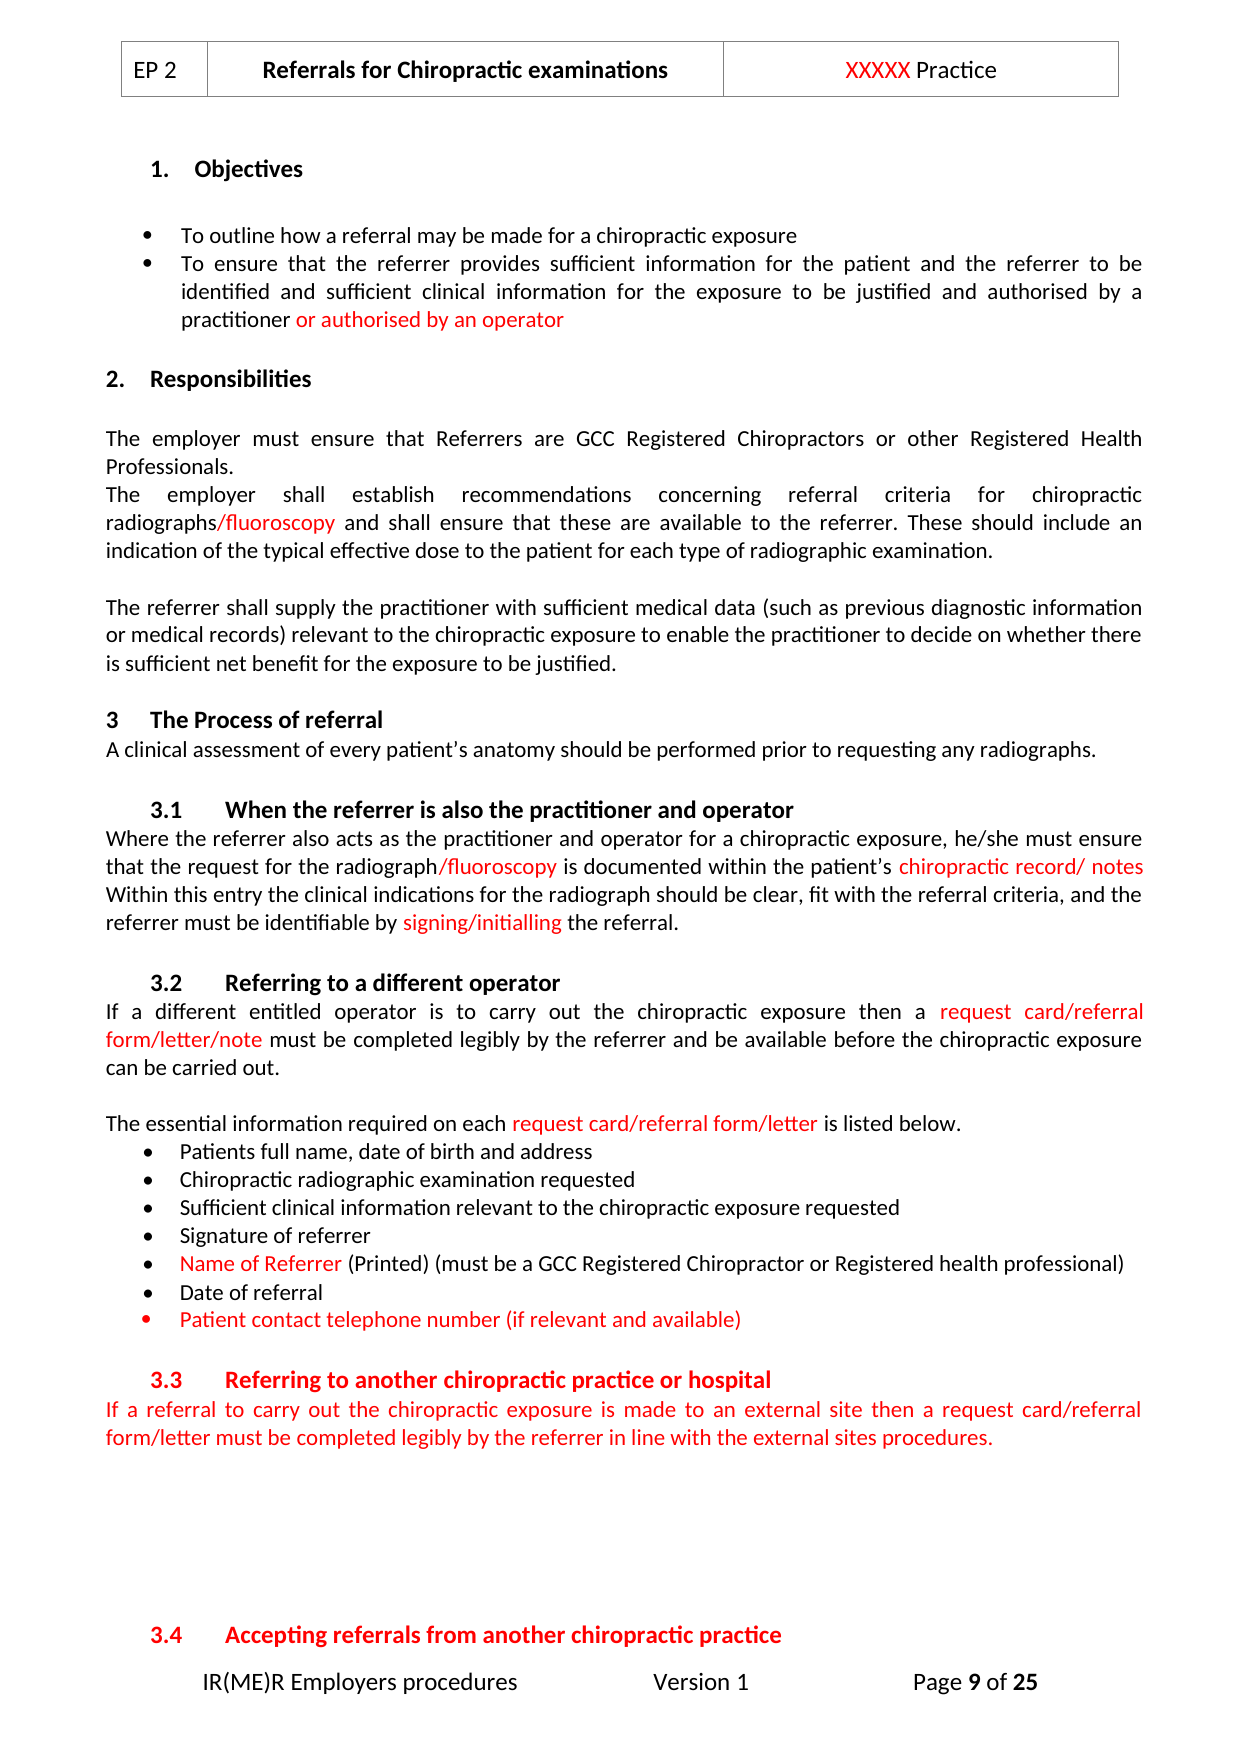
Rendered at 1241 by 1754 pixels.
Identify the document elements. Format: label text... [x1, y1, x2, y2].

table_header Referrals for Chiropractic examinations [208, 42, 723, 96]
subtitle 3.2 Referring to a different operator [106, 967, 1144, 997]
text If a referral to carry out the chiropractic exposure is made to an external site then a request card/referral form/letter must be completed legibly by the referrer in line with the external sites procedures. [106, 1395, 1144, 1451]
subtitle Objectives [150, 153, 1090, 184]
text The employer must ensure that Referrers are GCC Registered Chiropractors or other Registered Health Professionals. [106, 424, 1144, 481]
subtitle 3.3 Referring to another chiropractic practice or hospital [150, 1364, 1144, 1395]
list Chiropractic radiographic examination requested [142, 1166, 1144, 1193]
table_header XXXXX Practice [724, 42, 1118, 96]
list Date of referral [142, 1278, 1144, 1306]
text The essential information required on each request card/referral form/letter is listed below. [106, 1109, 1144, 1137]
subtitle The Process of referral [106, 705, 1144, 735]
list Patient contact telephone number (if relevant and available) [142, 1306, 1144, 1334]
list To outline how a referral may be made for a chiropractic exposure [143, 221, 1144, 249]
text The employer shall establish recommendations concerning referral criteria for chiropractic radiographs/fluoroscopy and shall ensure that these are available to the referrer. These should include an indication of the typical effective dose to the patient for each type of radiographic examination. [106, 481, 1144, 564]
list Signature of referrer [142, 1222, 1144, 1249]
table_header EP 2 [122, 42, 207, 96]
text Where the referrer also acts as the practitioner and operator for a chiropractic exposure, he/she must ensure that the request for the radiograph/fluoroscopy is documented within the patient’s chiropractic record/ notes Within this entry the clinical indications for the radiograph should be clear, fit with the referral criteria, and the referrer must be identifiable by signing/initialling the referral. [106, 824, 1144, 936]
text 3.4 Accepting referrals from another chiropractic practice [106, 1619, 1144, 1649]
text The referrer shall supply the practitioner with sufficient medical data (such as previous diagnostic information or medical records) relevant to the chiropractic exposure to enable the practitioner to decide on whether there is sufficient net benefit for the exposure to be justified. [106, 593, 1144, 677]
subtitle 3.1 When the referrer is also the practitioner and operator [106, 794, 1144, 824]
list Name of Referrer (Printed) (must be a GCC Registered Chiropractor or Registered health professional) [142, 1249, 1144, 1278]
list A clinical assessment of every patient’s anatomy should be performed prior to requesting any radiographs. [106, 735, 1139, 763]
list Sufficient clinical information relevant to the chiropractic exposure requested [142, 1193, 1144, 1222]
subtitle 2. Responsibilities [106, 363, 1144, 394]
list Patients full name, date of birth and address [142, 1137, 1144, 1166]
text If a different entitled operator is to carry out the chiropractic exposure then a request card/referral form/letter/note must be completed legibly by the referrer and be available before the chiropractic exposure can be carried out. [106, 997, 1144, 1081]
list To ensure that the referrer provides sufficient information for the patient and the referrer to be identified and sufficient clinical information for the exposure to be justified and authorised by a practitioner or authorised by an operator [143, 249, 1144, 333]
